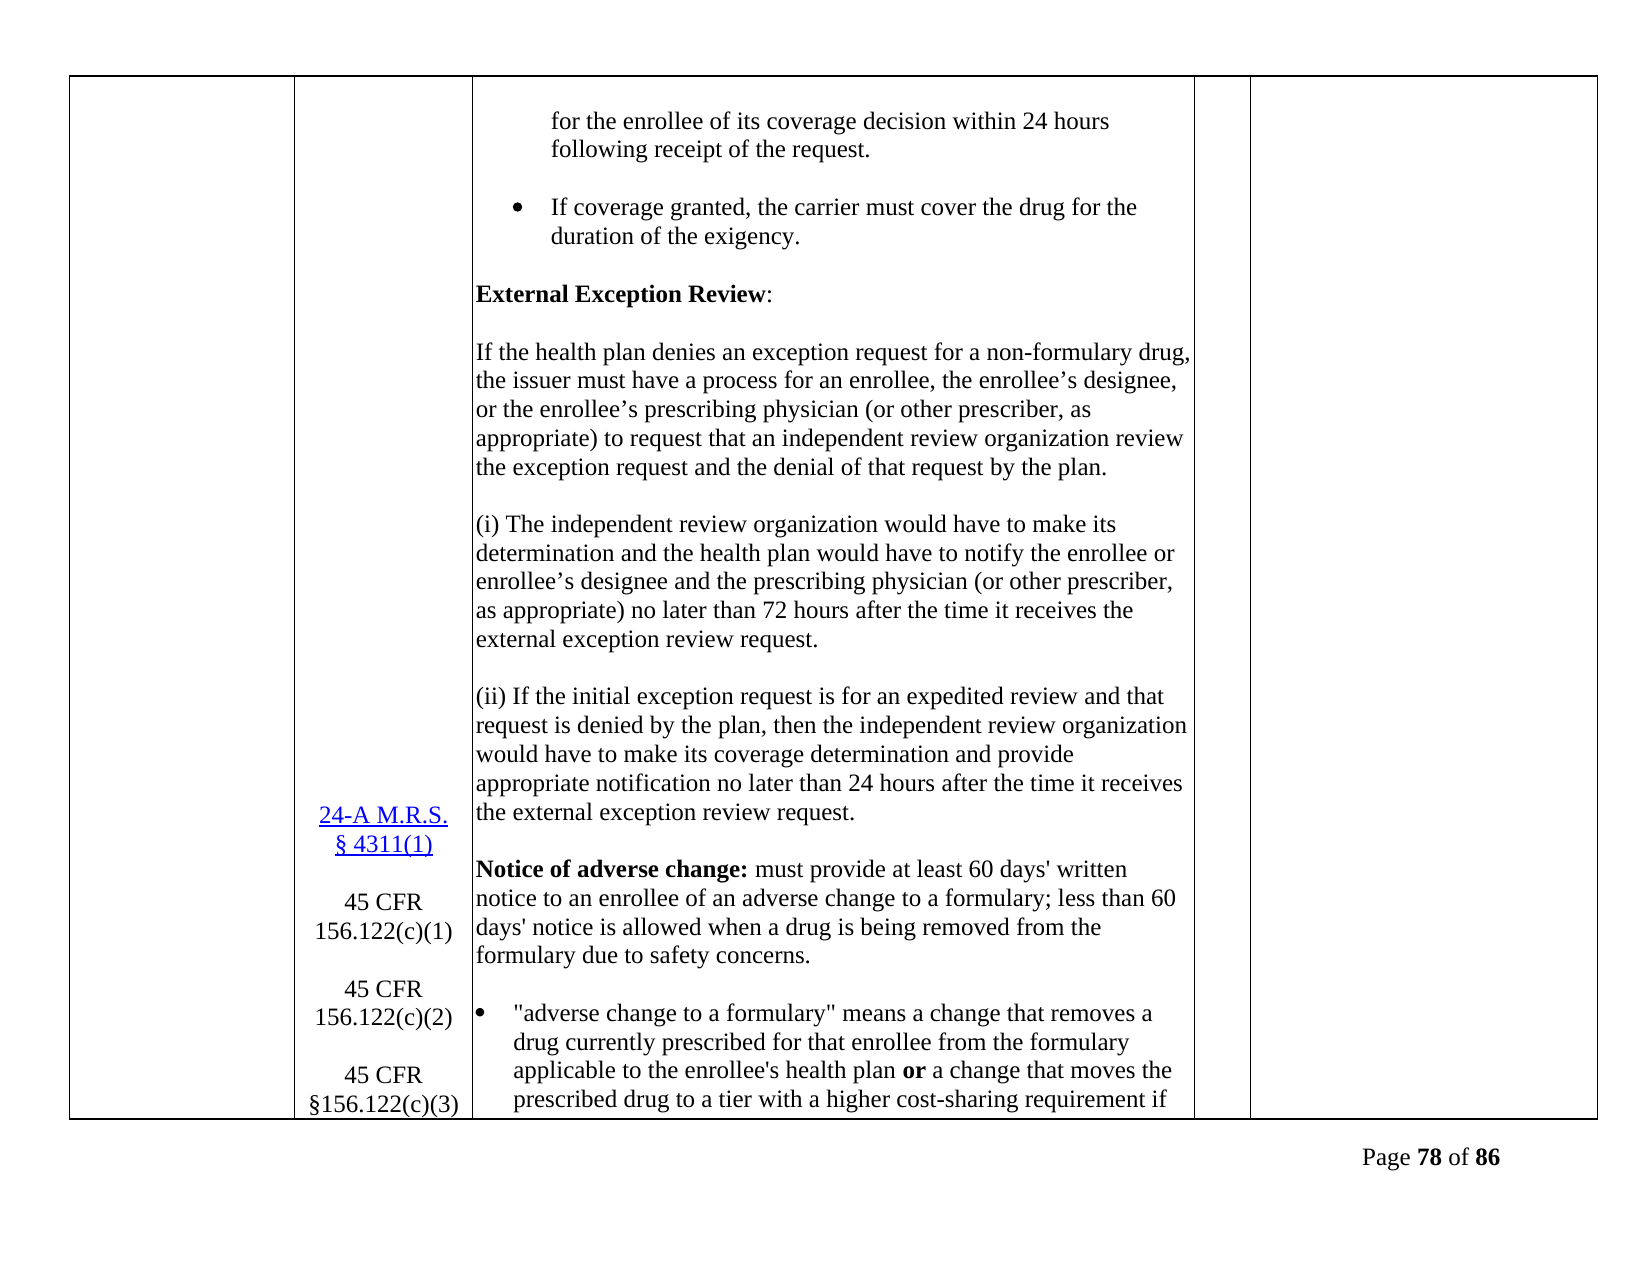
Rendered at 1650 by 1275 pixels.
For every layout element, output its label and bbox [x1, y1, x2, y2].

table_cell [1251, 77, 1597, 1118]
table_cell [295, 77, 472, 1118]
table_cell [70, 77, 294, 1118]
table_cell [1195, 77, 1250, 1118]
table_cell [473, 77, 1194, 1118]
